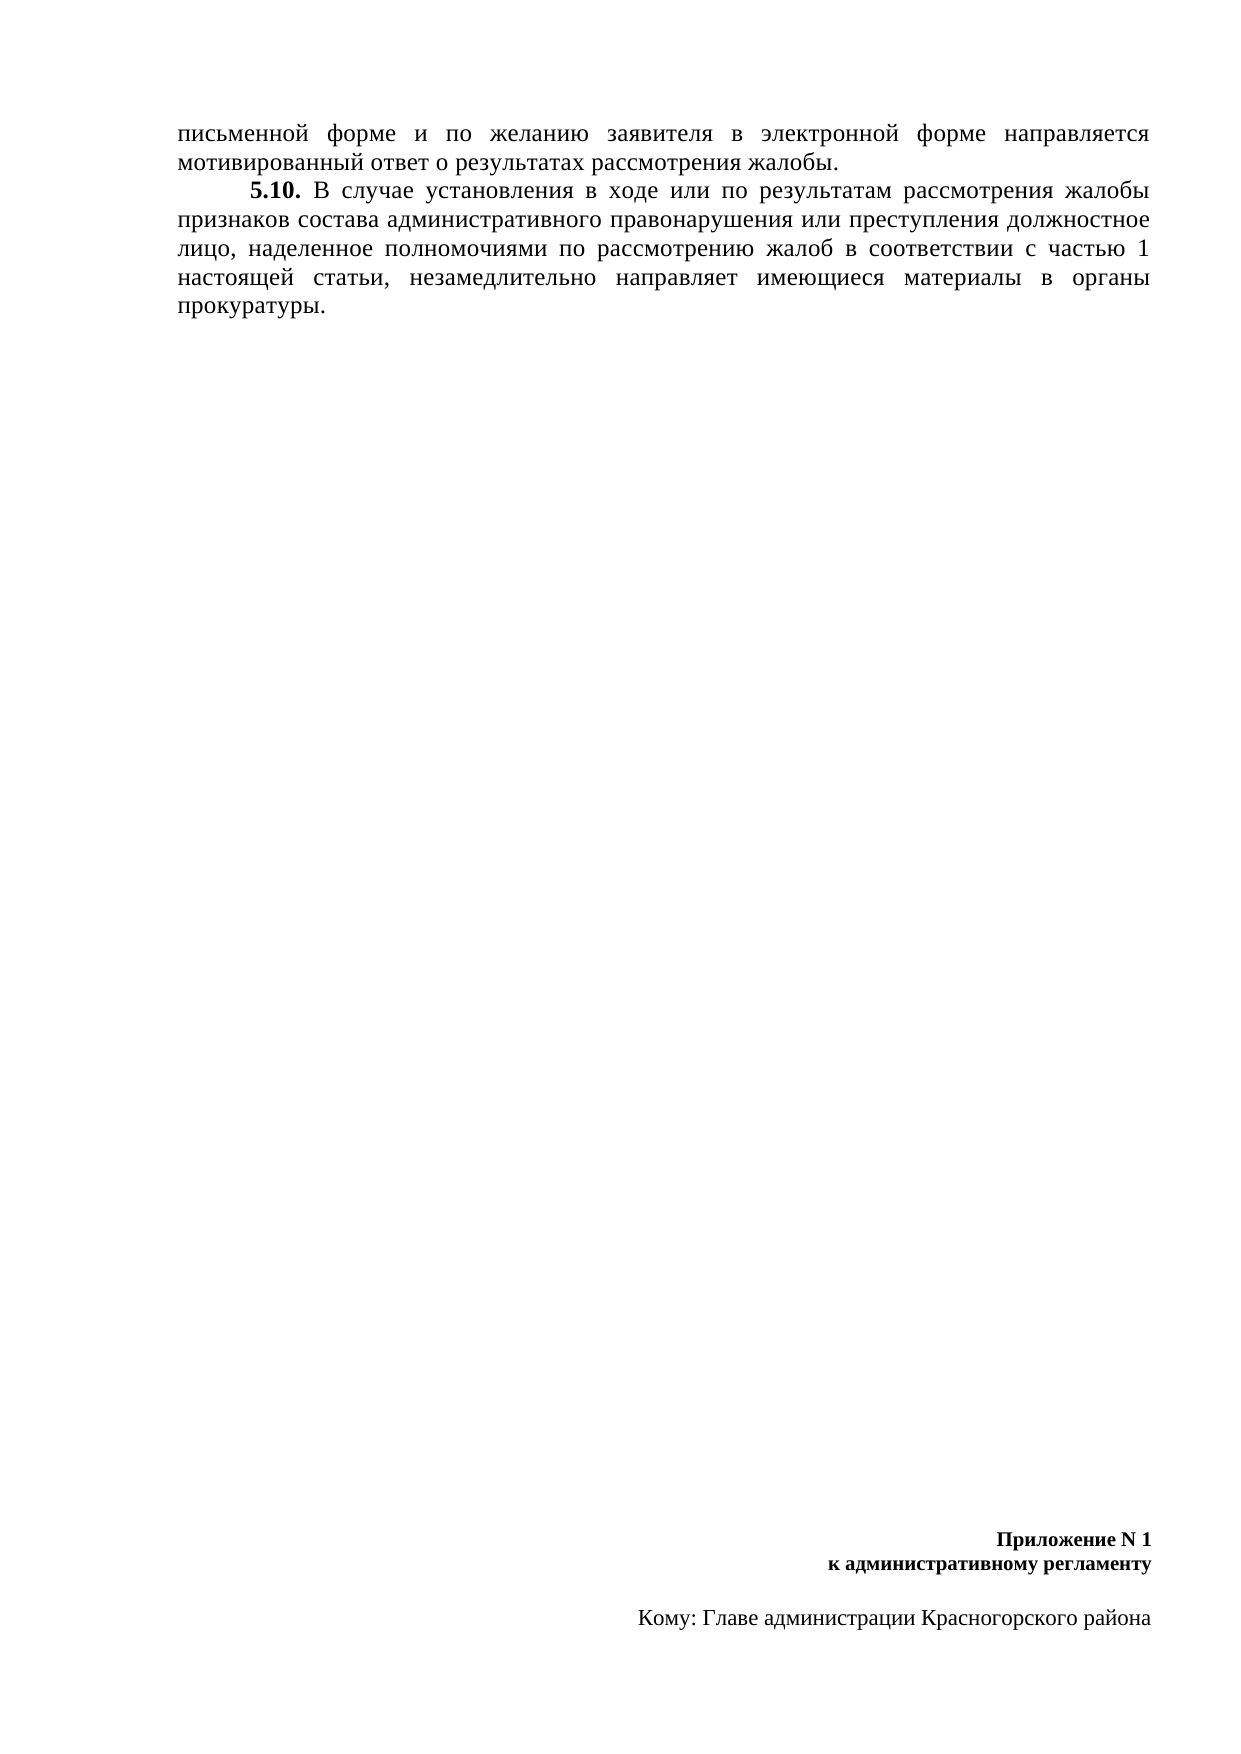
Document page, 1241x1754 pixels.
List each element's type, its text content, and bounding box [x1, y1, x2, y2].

list В случае установления в ходе или по результатам рассмотрения жалобы признаков состава административного правонарушения или преступления должностное лицо, наделенное полномочиями по рассмотрению жалоб в соответствии с частью 1 настоящей статьи, незамедлительно направляет имеющиеся материалы в органы прокуратуры. [177, 176, 1152, 319]
text Приложение N 1 [177, 1527, 1152, 1551]
text к административному регламенту [177, 1551, 1152, 1575]
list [177, 118, 1152, 176]
text Кому: Главе администрации Красногорского района [177, 1604, 1152, 1630]
